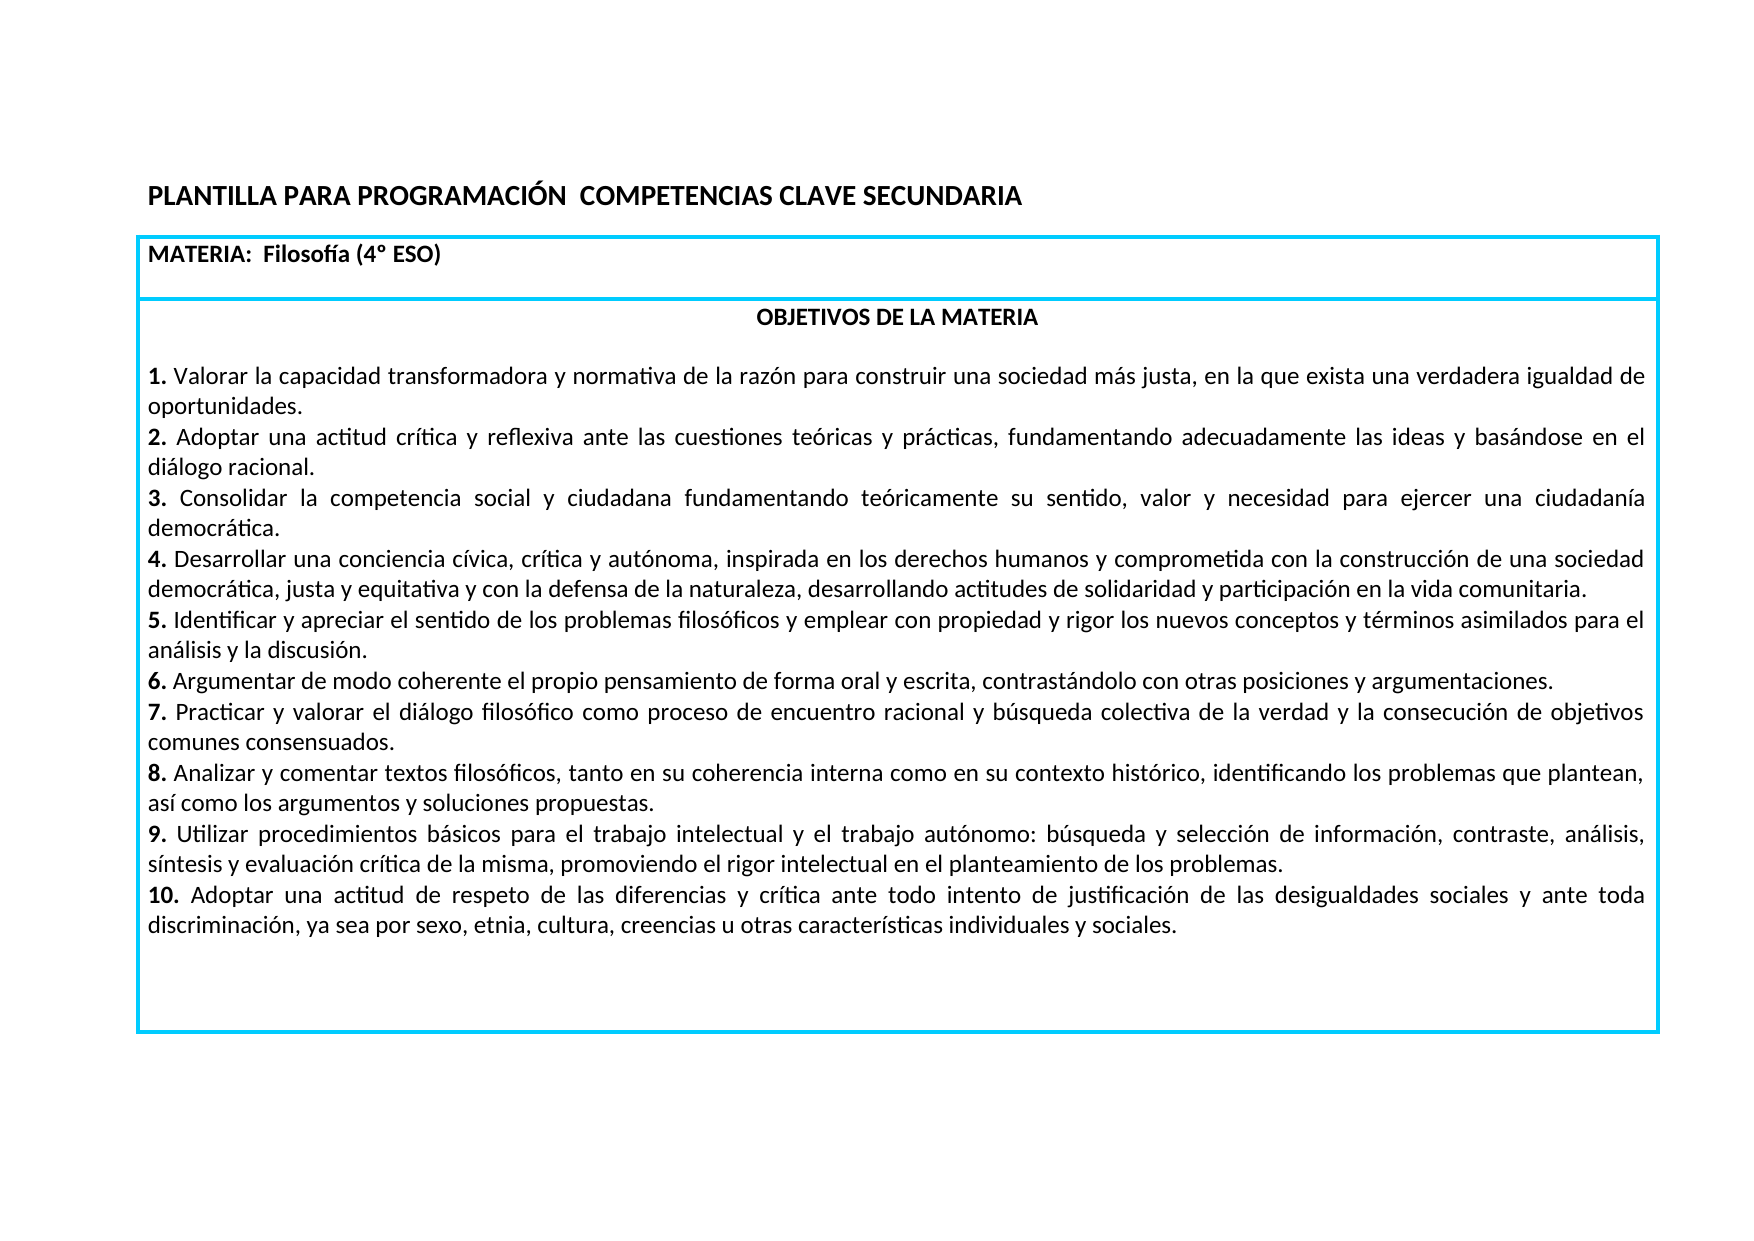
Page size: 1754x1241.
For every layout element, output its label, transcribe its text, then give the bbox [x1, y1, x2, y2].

text PLANTILLA PARA PROGRAMACIÓN COMPETENCIAS CLAVE SECUNDARIA [148, 177, 1606, 213]
table_cell OBJETIVOS DE LA MATERIA 1. Valorar la capacidad transformadora y normativa de la razón para construir una sociedad más justa, en la que exista una verdadera igualdad de oportunidades. 2. Adoptar una actitud crítica y reflexiva ante las cuestiones teóricas y prácticas, fundamentando adecuadamente las ideas y basándose en el diálogo racional. 3. Consolidar la competencia social y ciudadana fundamentando teóricamente su sentido, valor y necesidad para ejercer una ciudadanía democrática. 4. Desarrollar una conciencia cívica, crítica y autónoma, inspirada en los derechos humanos y comprometida con la construcción de una sociedad democrática, justa y equitativa y con la defensa de la naturaleza, desarrollando actitudes de solidaridad y participación en la vida comunitaria. 5. Identificar y apreciar el sentido de los problemas filosóficos y emplear con propiedad y rigor los nuevos conceptos y términos asimilados para el análisis y la discusión. 6. Argumentar de modo coherente el propio pensamiento de forma oral y escrita, contrastándolo con otras posiciones y argumentaciones. 7. Practicar y valorar el diálogo filosófico como proceso de encuentro racional y búsqueda colectiva de la verdad y la consecución de objetivos comunes consensuados. 8. Analizar y comentar textos filosóficos, tanto en su coherencia interna como en su contexto histórico, identificando los problemas que plantean, así como los argumentos y soluciones propuestas. 9. Utilizar procedimientos básicos para el trabajo intelectual y el trabajo autónomo: búsqueda y selección de información, contraste, análisis, síntesis y evaluación crítica de la misma, promoviendo el rigor intelectual en el planteamiento de los problemas. 10. Adoptar una actitud de respeto de las diferencias y crítica ante todo intento de justificación de las desigualdades sociales y ante toda discriminación, ya sea por sexo, etnia, cultura, creencias u otras características individuales y sociales. [140, 301, 1656, 1030]
table_header MATERIA: Filosofía (4º ESO) [140, 239, 1656, 297]
